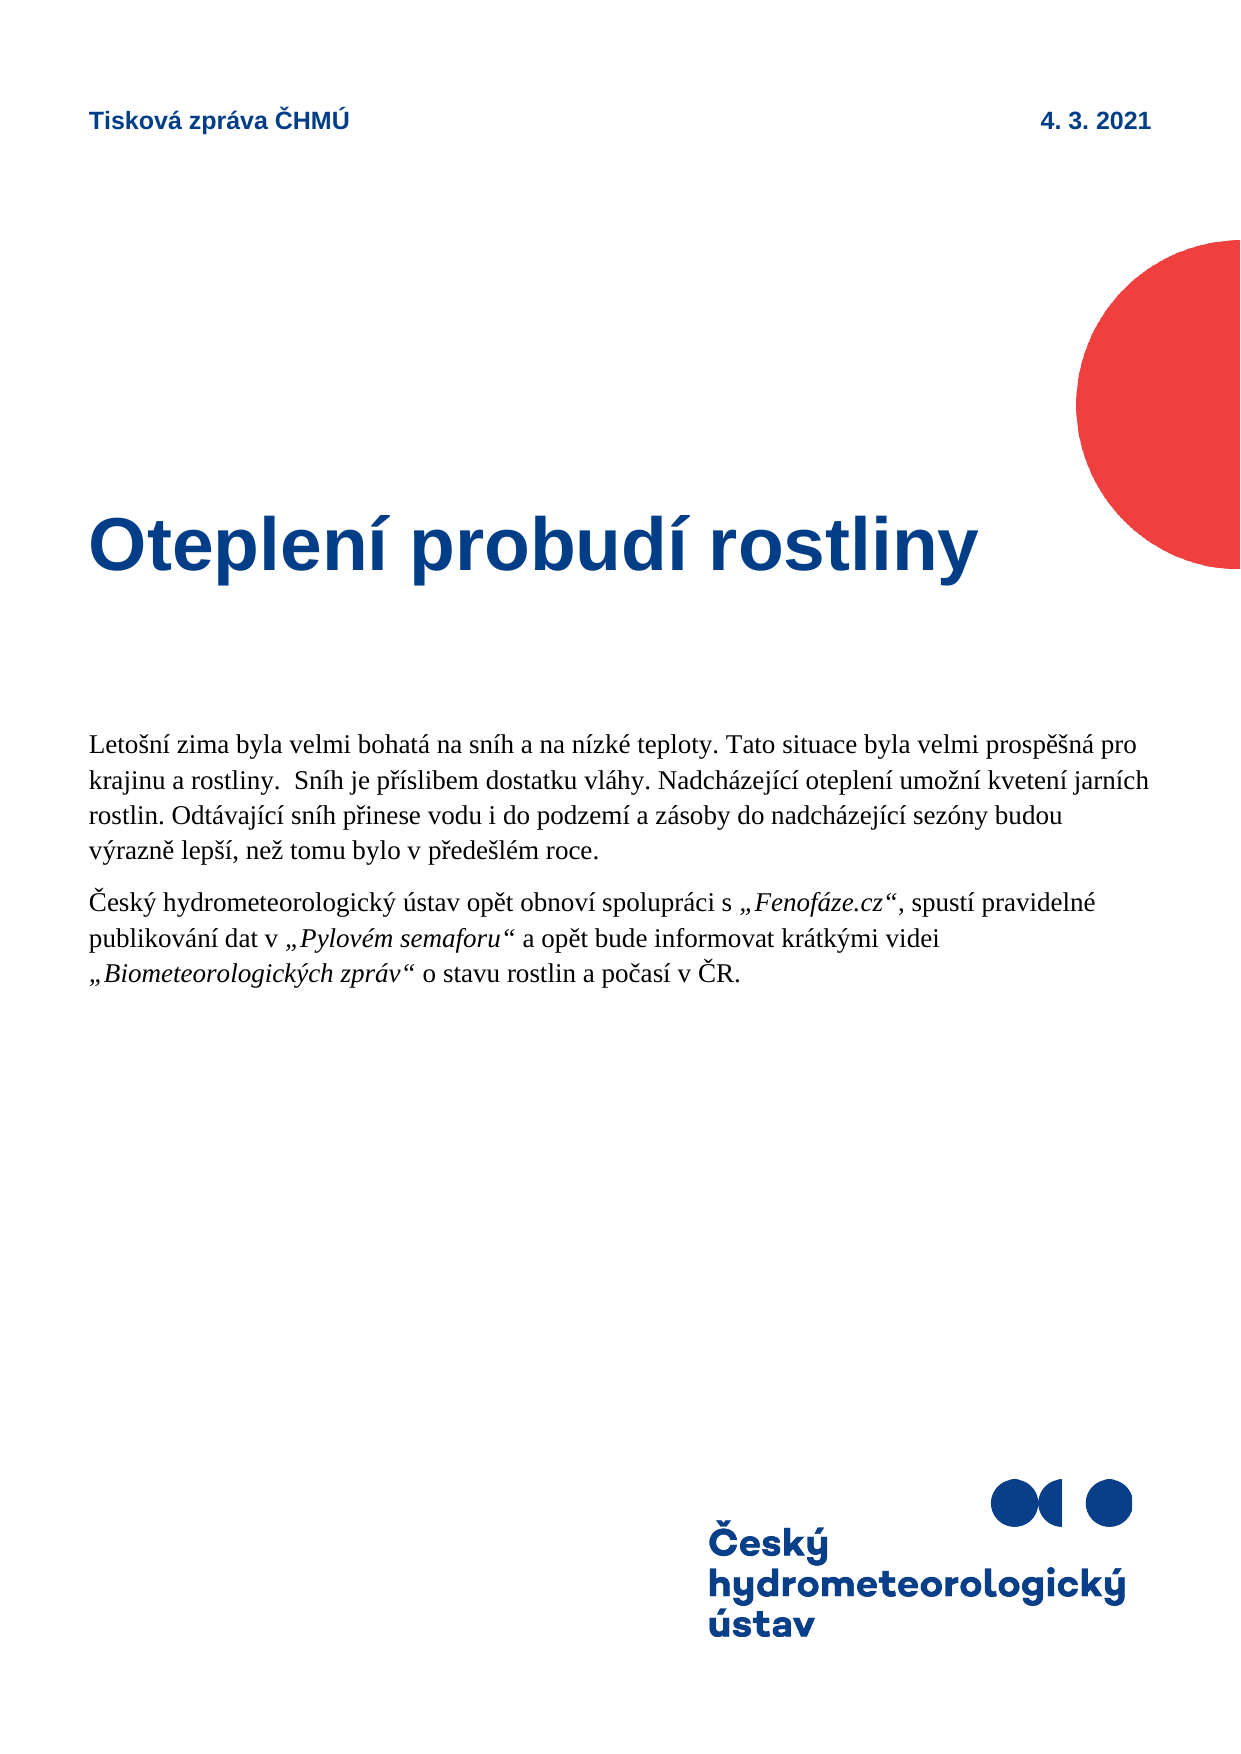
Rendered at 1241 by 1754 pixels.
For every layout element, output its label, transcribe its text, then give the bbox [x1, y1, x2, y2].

title Oteplení probudí rostliny [89, 500, 1152, 586]
text Český hydrometeorologický ústav opět obnoví spolupráci s „Fenofáze.cz“, spustí pravidelné publikování dat v „Pylovém semaforu“ a opět bude informovat krátkými videi „Biometeorologických zpráv“ o stavu rostlin a počasí v ČR. [89, 883, 1152, 989]
picture [1076, 240, 1241, 569]
text Letošní zima byla velmi bohatá na sníh a na nízké teploty. Tato situace byla velmi prospěšná pro krajinu a rostliny. Sníh je příslibem dostatku vláhy. Nadcházející oteplení umožní kvetení jarních rostlin. Odtávající sníh přinese vodu i do podzemí a zásoby do nadcházející sezóny budou výrazně lepší, než tomu bylo v předešlém roce. [89, 726, 1152, 867]
picture [709, 1479, 1133, 1637]
